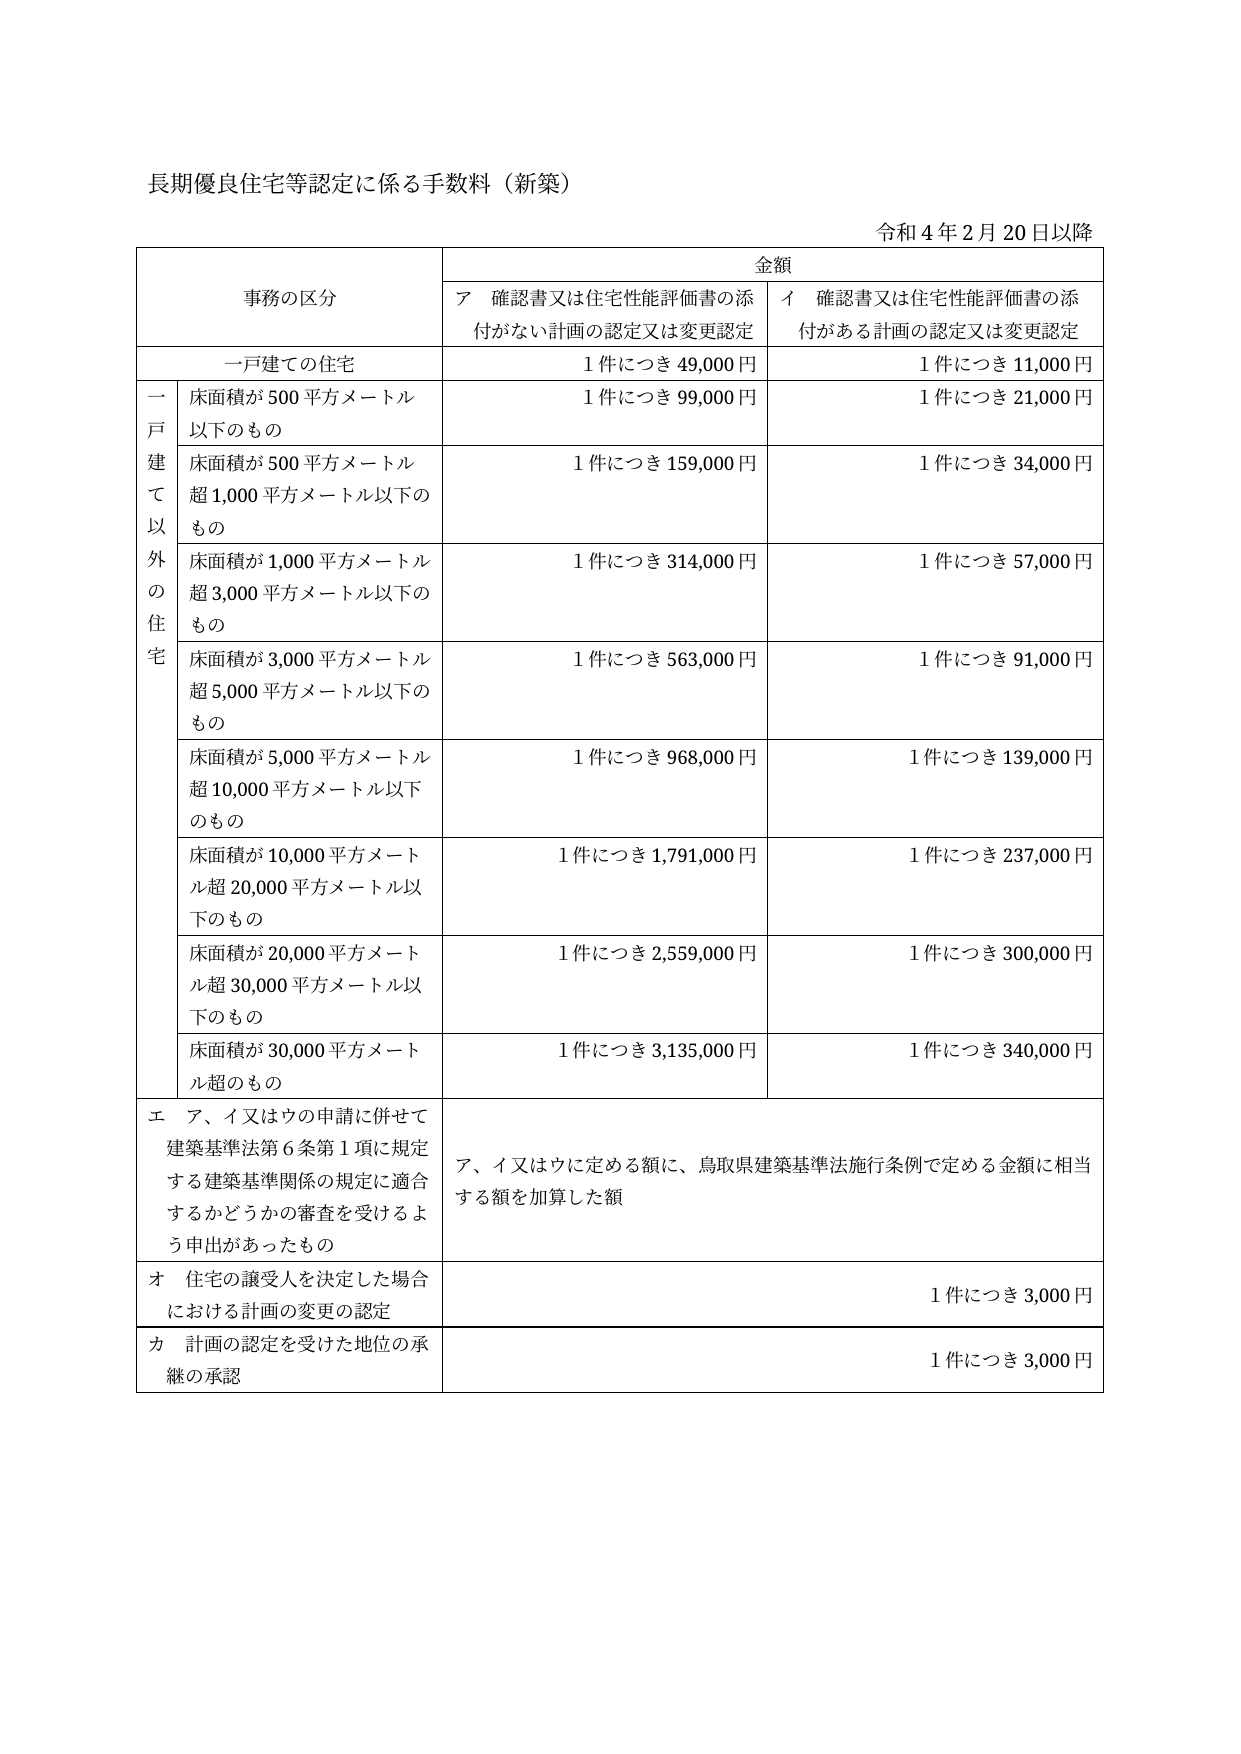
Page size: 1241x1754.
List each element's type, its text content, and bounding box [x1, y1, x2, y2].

table_cell １件につき34,000円 [768, 446, 1103, 543]
table_cell １件につき2,559,000円 [443, 936, 767, 1033]
text 長期優良住宅等認定に係る手数料（新築） [148, 150, 1092, 215]
table_cell 床面積が20,000平方メートル超30,000平方メートル以下のもの [178, 936, 442, 1033]
table_cell 一戸建ての住宅 [137, 347, 442, 379]
table_cell １件につき91,000円 [768, 642, 1103, 739]
table_cell １件につき237,000円 [768, 838, 1103, 935]
table_cell オ 住宅の譲受人を決定した場合における計画の変更の認定 [137, 1262, 442, 1326]
table_cell １件につき99,000円 [443, 381, 767, 445]
table_cell 床面積が3,000平方メートル超5,000平方メートル以下のもの [178, 642, 442, 739]
text 令和4年2月20日以降 [148, 215, 1092, 247]
table_cell １件につき11,000円 [768, 347, 1103, 379]
table_cell １件につき3,000円 [443, 1328, 1103, 1392]
table_header 金額 [443, 248, 1103, 281]
table_cell １件につき340,000円 [768, 1034, 1103, 1098]
table_cell 床面積が5,000平方メートル超10,000平方メートル以下のもの [178, 740, 442, 837]
table_cell １件につき21,000円 [768, 381, 1103, 445]
table_cell 床面積が500平方メートル超1,000平方メートル以下のもの [178, 446, 442, 543]
table_cell １件につき49,000円 [443, 347, 767, 379]
table_cell １件につき968,000円 [443, 740, 767, 837]
table_cell エ ア、イ又はウの申請に併せて建築基準法第６条第１項に規定する建築基準関係の規定に適合するかどうかの審査を受けるよう申出があったもの [137, 1099, 442, 1261]
table_cell １件につき300,000円 [768, 936, 1103, 1033]
table_cell １件につき314,000円 [443, 544, 767, 641]
table_header 事務の区分 [137, 248, 442, 346]
table_cell １件につき3,000円 [443, 1262, 1103, 1326]
table_cell １件につき57,000円 [768, 544, 1103, 641]
table_cell １件につき139,000円 [768, 740, 1103, 837]
table_cell カ 計画の認定を受けた地位の承継の承認 [137, 1328, 442, 1392]
table_cell １件につき563,000円 [443, 642, 767, 739]
table_cell 床面積が30,000平方メートル超のもの [178, 1034, 442, 1098]
table_cell １件につき3,135,000円 [443, 1034, 767, 1098]
table_cell イ 確認書又は住宅性能評価書の添付がある計画の認定又は変更認定 [768, 282, 1103, 346]
table_cell ア、イ又はウに定める額に、鳥取県建築基準法施行条例で定める金額に相当する額を加算した額 [443, 1099, 1103, 1261]
table_cell 床面積が1,000平方メートル超3,000平方メートル以下のもの [178, 544, 442, 641]
table_cell 一戸建て以外の住宅 [137, 381, 177, 1098]
table_cell 床面積が10,000平方メートル超20,000平方メートル以下のもの [178, 838, 442, 935]
table_cell 床面積が500平方メートル以下のもの [178, 381, 442, 445]
table_cell １件につき159,000円 [443, 446, 767, 543]
table_cell ア 確認書又は住宅性能評価書の添付がない計画の認定又は変更認定 [443, 282, 767, 346]
table_cell １件につき1,791,000円 [443, 838, 767, 935]
